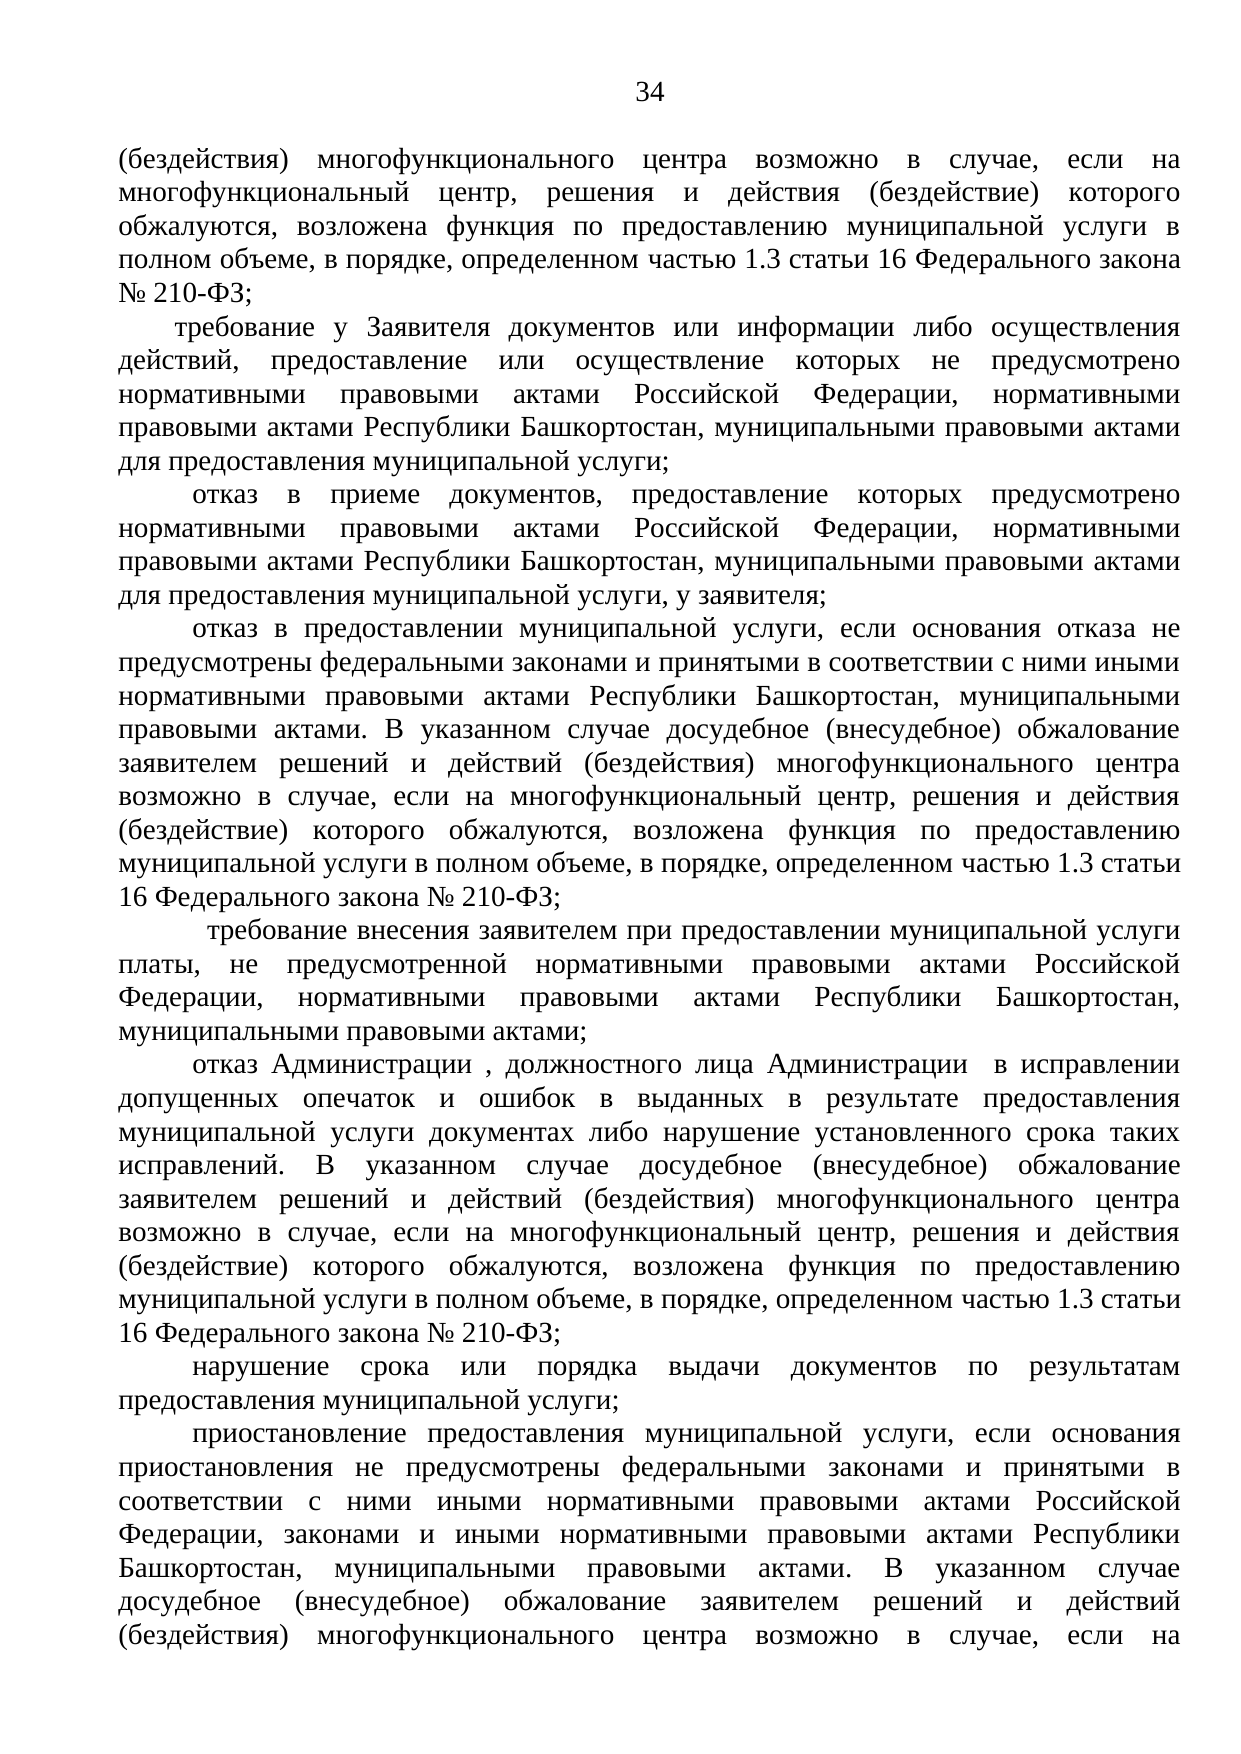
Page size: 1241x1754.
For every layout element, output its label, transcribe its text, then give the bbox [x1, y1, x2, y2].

text отказ в предоставлении муниципальной услуги, если основания отказа не предусмотрены федеральными законами и принятыми в соответствии с ними иными нормативными правовыми актами Республики Башкортостан, муниципальными правовыми актами. В указанном случае досудебное (внесудебное) обжалование заявителем решений и действий (бездействия) многофункционального центра возможно в случае, если на многофункциональный центр, решения и действия (бездействие) которого обжалуются, возложена функция по предоставлению муниципальной услуги в полном объеме, в порядке, определенном частью 1.3 статьи 16 Федерального закона № 210-ФЗ; [118, 611, 1181, 912]
text отказ в приеме документов, предоставление которых предусмотрено нормативными правовыми актами Российской Федерации, нормативными правовыми актами Республики Башкортостан, муниципальными правовыми актами для предоставления муниципальной услуги, у заявителя; [118, 476, 1181, 611]
text нарушение срока или порядка выдачи документов по результатам предоставления муниципальной услуги; [118, 1348, 1181, 1416]
text отказ Администрации , должностного лица Администрации в исправлении допущенных опечаток и ошибок в выданных в результате предоставления муниципальной услуги документах либо нарушение установленного срока таких исправлений. В указанном случае досудебное (внесудебное) обжалование заявителем решений и действий (бездействия) многофункционального центра возможно в случае, если на многофункциональный центр, решения и действия (бездействие) которого обжалуются, возложена функция по предоставлению муниципальной услуги в полном объеме, в порядке, определенном частью 1.3 статьи 16 Федерального закона № 210-ФЗ; [118, 1047, 1181, 1348]
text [118, 141, 1181, 309]
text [118, 1416, 1181, 1650]
text требование внесения заявителем при предоставлении муниципальной услуги платы, не предусмотренной нормативными правовыми актами Российской Федерации, нормативными правовыми актами Республики Башкортостан, муниципальными правовыми актами; [118, 912, 1181, 1047]
text требование у Заявителя документов или информации либо осуществления действий, предоставление или осуществление которых не предусмотрено нормативными правовыми актами Российской Федерации, нормативными правовыми актами Республики Башкортостан, муниципальными правовыми актами для предоставления муниципальной услуги; [118, 309, 1181, 476]
